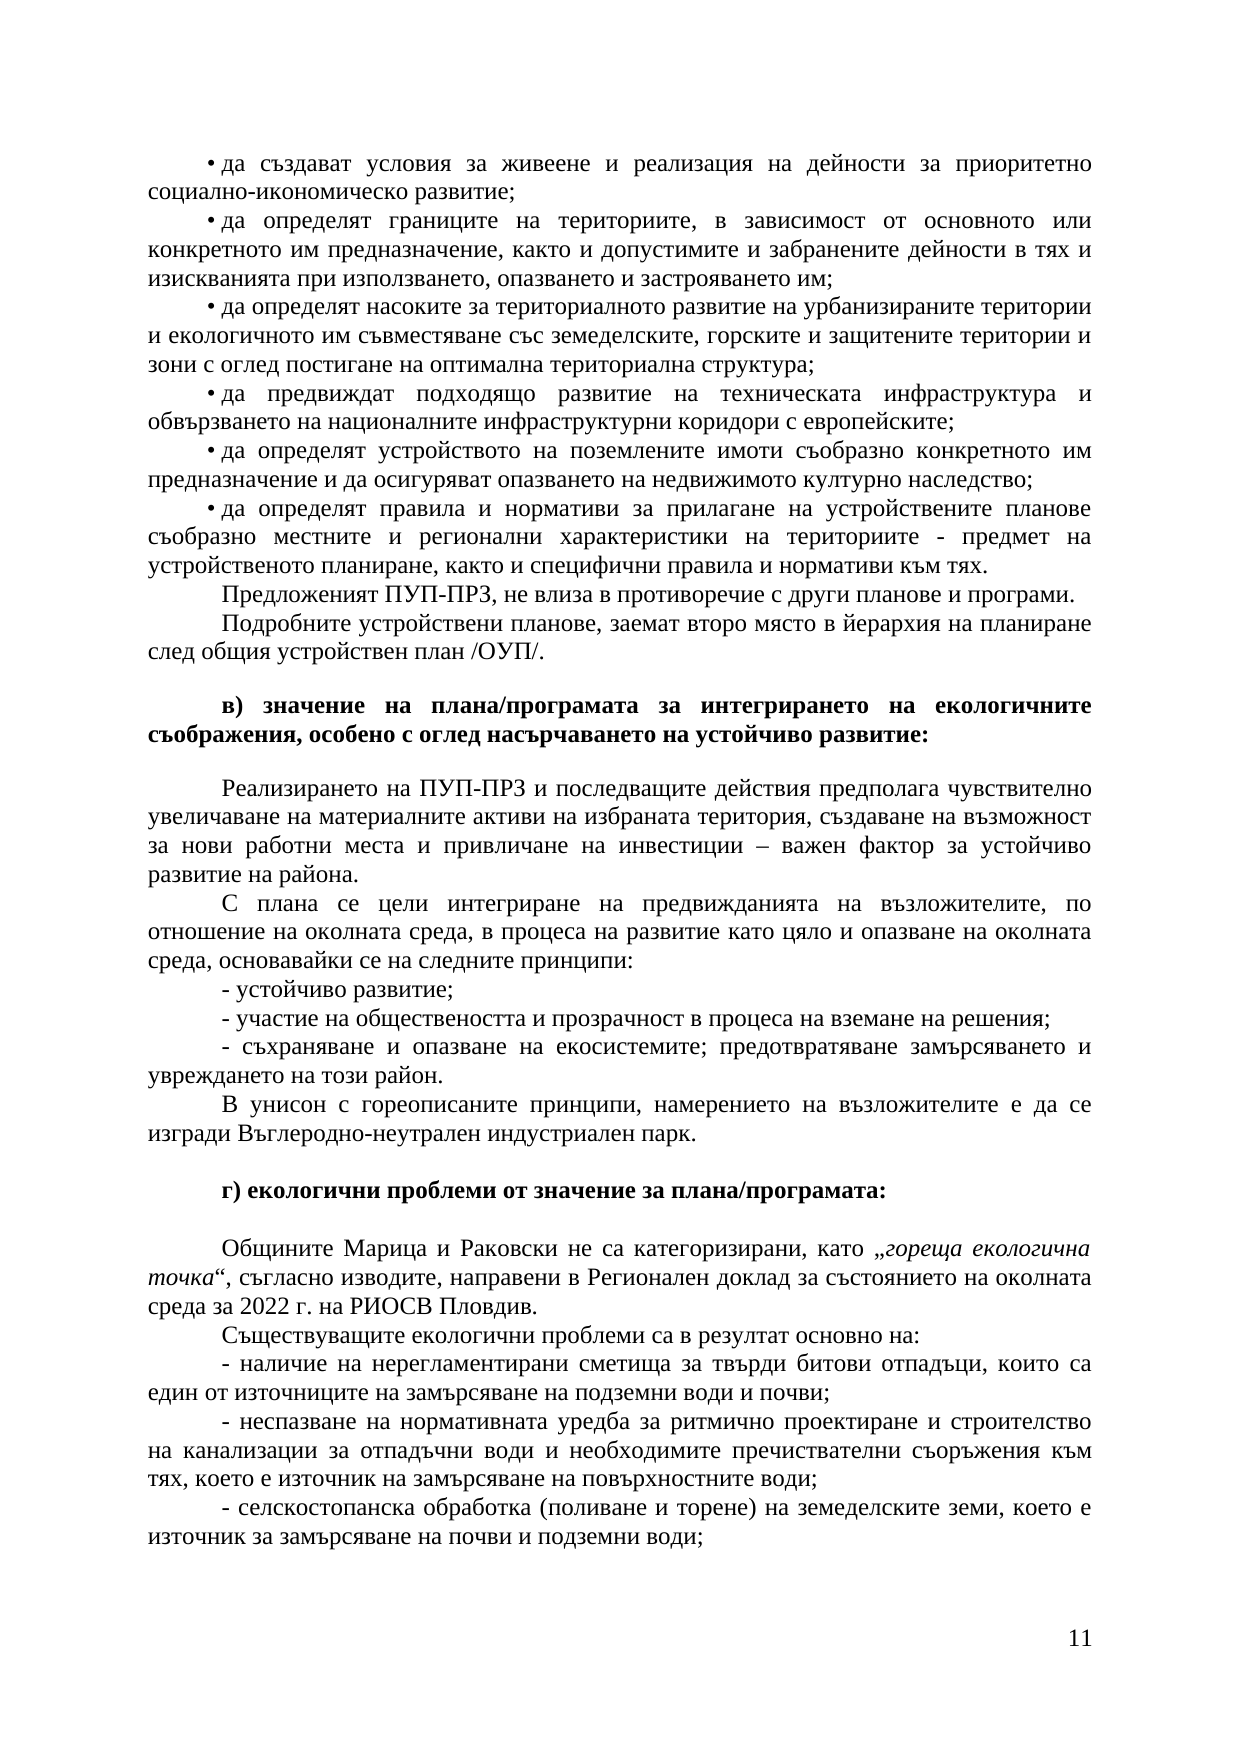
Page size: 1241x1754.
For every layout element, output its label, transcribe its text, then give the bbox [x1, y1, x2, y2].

text б) мястото на предлагания план/програма в цялостния процес или йерархия на планиране и степен, до която планът/програмата влияе върху други планове и програми: [148, 148, 1093, 234]
text Реализирането на ПУП-ПРЗ и последващите действия предполага чувствително увеличаване на материалните активи на избраната територия, създаване на възможност за нови работни места и привличане на инвестиции – важен фактор за устойчиво развитие на района. [148, 1056, 1093, 1171]
text • да предвиждат подходящо развитие на техническата инфраструктура и обвързването на националните инфраструктурни коридори с европейските; [148, 661, 1093, 719]
text Устройствените планове в съответствие с изискванията на чл. 7 и 10 от ЗУТ имат за цел: [148, 259, 1093, 316]
text г) екологични проблеми от значение за плана/програмата: [148, 1459, 1093, 1488]
text - съхраняване и опазване на екосистемите; предотвратяване замърсяването и увреждането на този район. [148, 1315, 1093, 1373]
text В унисон с гореописаните принципи, намерението на възложителите е да се изгради Въглеродно-неутрален индустриален парк. [148, 1373, 1093, 1430]
text • да определят границите на териториите, в зависимост от основното или конкретното им предназначение, както и допустимите и забранените дейности в тях и изискванията при използването, опазването и застрояването им; [148, 489, 1093, 575]
text • да определят правила и нормативи за прилагане на устройствените планове съобразно местните и регионални характеристики на териториите - предмет на устройственото планиране, както и специфични правила и нормативи към тях. [148, 776, 1093, 863]
text в) значение на плана/програмата за интегрирането на екологичните съображения, особено с оглед насърчаването на устойчиво развитие: [148, 974, 1093, 1031]
text • да определят устройството на поземлените имоти съобразно конкретното им предназначение и да осигуряват опазването на недвижимото културно наследство; [148, 719, 1093, 776]
text • да създават планова основа за дългосрочно, устойчиво устройствено развитие на териториите, обвързано с документите за стратегическо планиране и програмиране на регионалното развитие и с документите за стратегическо планиране на пространственото развитие; [148, 316, 1093, 431]
text С плана се цели интегриране на предвижданията на възложителите, по отношение на околната среда, в процеса на развитие като цяло и опазване на околната среда, основавайки се на следните принципи: [148, 1171, 1093, 1258]
text - устойчиво развитие; [148, 1258, 1093, 1286]
text - участие на обществеността и прозрачност в процеса на вземане на решения; [148, 1286, 1093, 1315]
text • да определят насоките за териториалното развитие на урбанизираните територии и екологичното им съвместяване със земеделските, горските и защитените територии и зони с оглед постигане на оптимална териториална структура; [148, 575, 1093, 661]
text Общините Марица и Раковски не са категоризирани, като „гореща екологична точка“, съгласно изводите, направени в Регионален доклад за състоянието на околната среда за 2022 г. на РИОСВ Пловдив. [148, 1517, 1093, 1603]
text Предложеният ПУП-ПРЗ, не влиза в противоречие с други планове и програми. [148, 863, 1093, 891]
text • да създават условия за живеене и реализация на дейности за приоритетно социално-икономическо развитие; [148, 431, 1093, 489]
text Подробните устройствени планове, заемат второ място в йерархия на планиране след общия устройствен план /ОУП/. [148, 891, 1093, 949]
